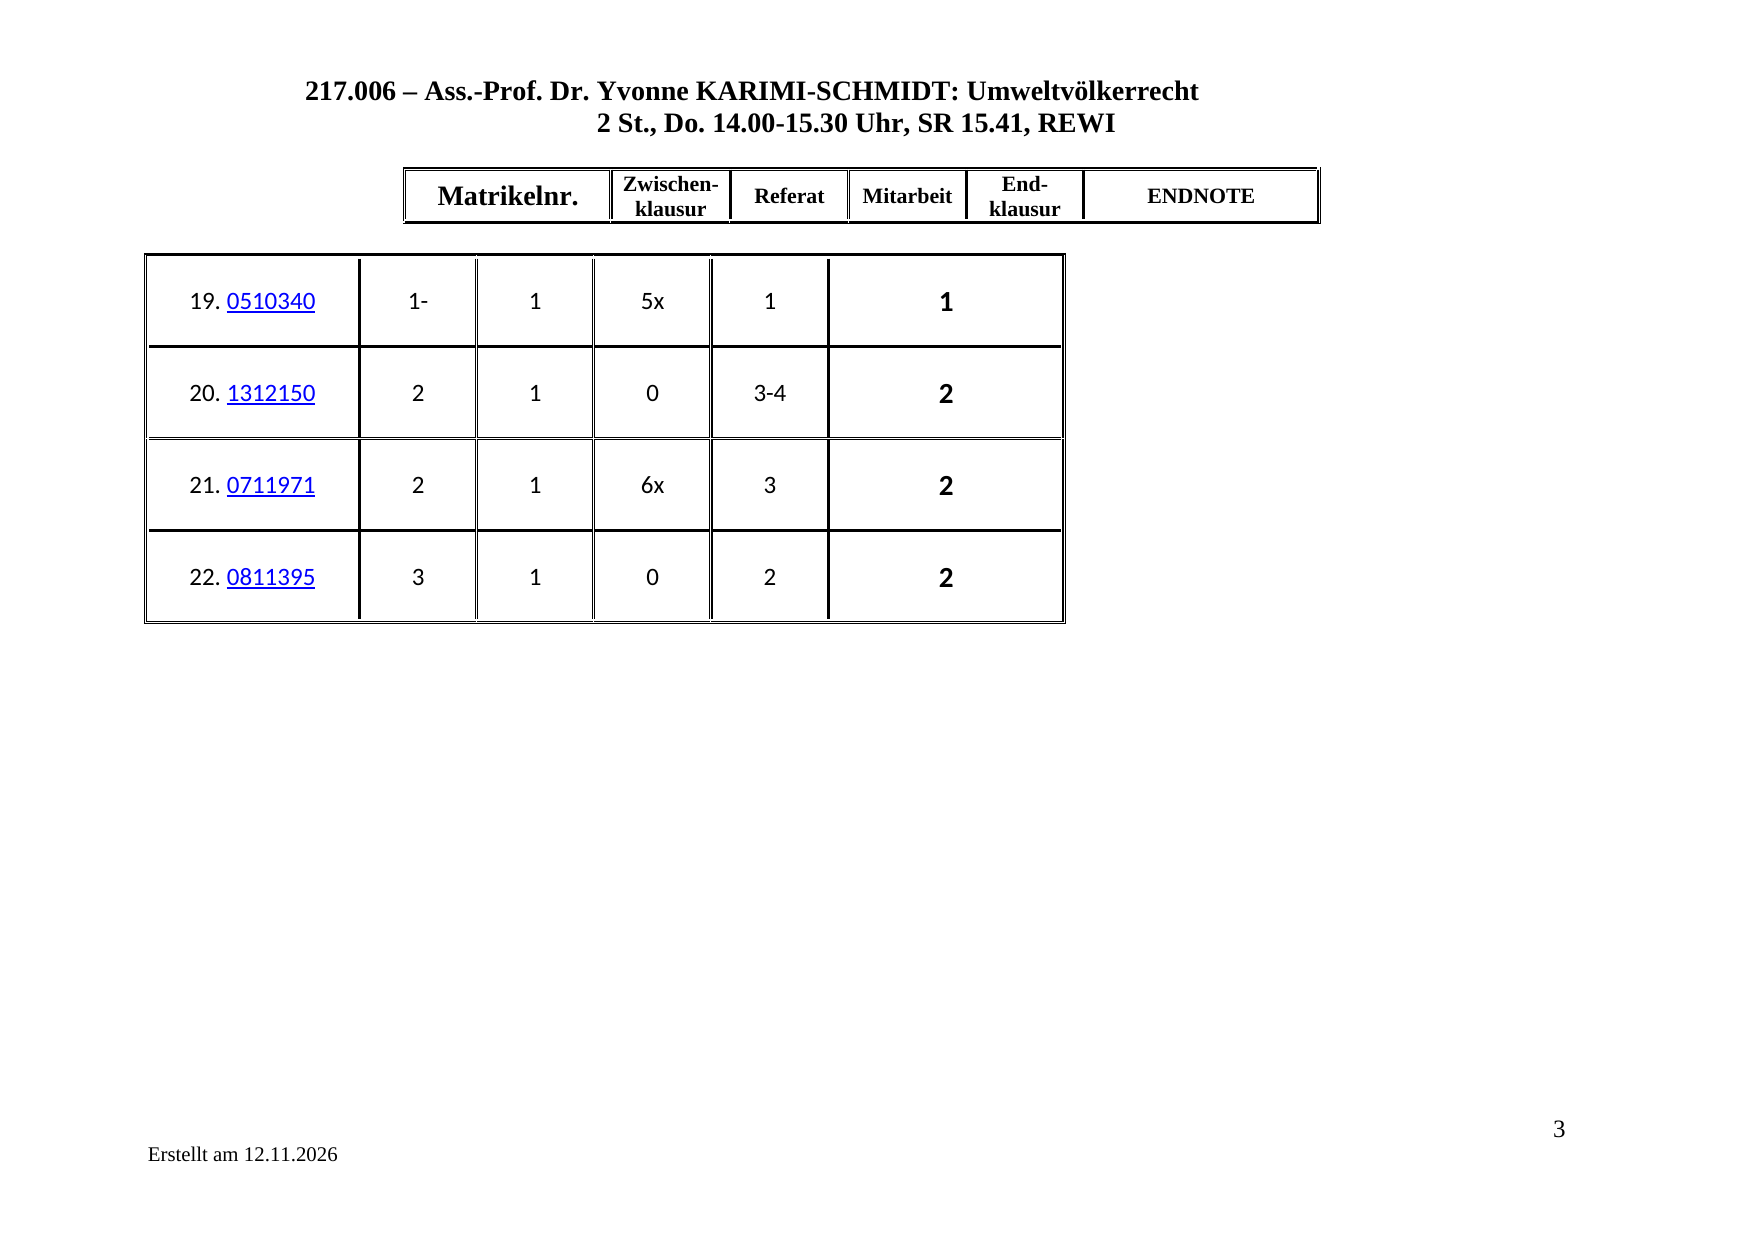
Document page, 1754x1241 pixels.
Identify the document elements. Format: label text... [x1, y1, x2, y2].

table_cell 5x [594, 255, 711, 345]
table_cell 0 [594, 529, 711, 621]
table_cell 2 [361, 440, 475, 529]
table_cell 2 [830, 345, 1062, 437]
table_cell 0811395 [147, 529, 359, 621]
table_cell 3-4 [713, 348, 827, 437]
table_cell 0 [595, 348, 709, 437]
table_cell 1 [828, 256, 1062, 345]
table_cell 1 [476, 532, 594, 621]
table_cell 3 [713, 440, 827, 529]
table_cell 0510340 [147, 256, 359, 345]
table_cell 1 [478, 440, 592, 529]
table_cell 0711971 [145, 437, 359, 529]
table_cell 1 [478, 348, 592, 437]
table_cell 1312150 [147, 345, 358, 437]
table_cell 1 [711, 256, 828, 345]
table_cell 2 [711, 532, 828, 621]
table_cell 1 [476, 256, 594, 345]
table_cell 2 [828, 529, 1062, 621]
table_cell 6x [595, 440, 709, 529]
table_cell 2 [361, 348, 475, 437]
table_cell 1- [359, 256, 476, 345]
table_cell 3 [359, 532, 476, 621]
table_cell 2 [828, 437, 1064, 529]
